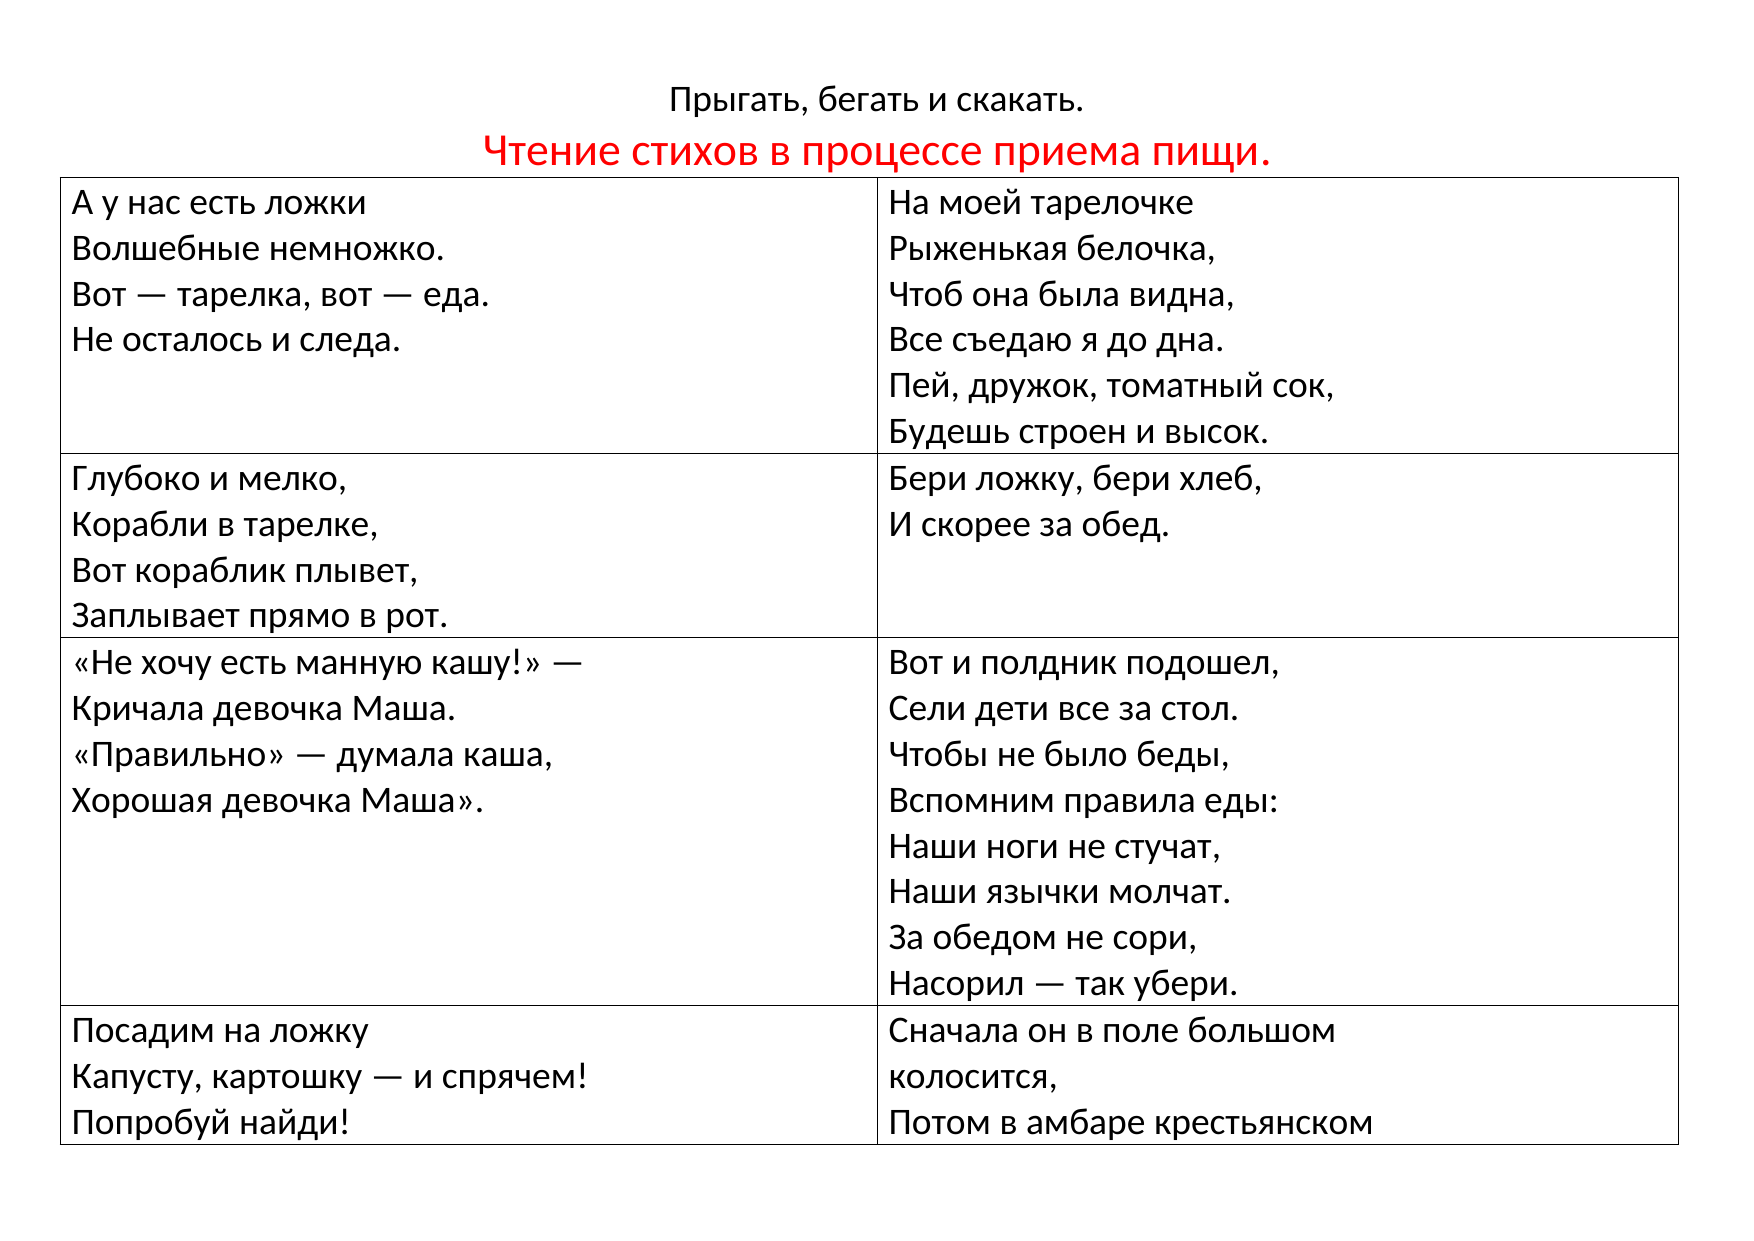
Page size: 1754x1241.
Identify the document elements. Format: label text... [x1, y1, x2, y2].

table_header На моей тарелочке Рыженькая белочка, Чтоб она была видна, Все съедаю я до дна. Пей, дружок, томатный сок, Будешь строен и высок. [878, 178, 1678, 453]
table_header А у нас есть ложки Волшебные немножко. Вот — тарелка, вот — еда. Не осталось и следа. [61, 178, 877, 453]
text Прыгать, бегать и скакать. [75, 75, 1679, 121]
table_cell «Не хочу есть манную кашу!» — Кричала девочка Маша. «Правильно» — думала каша, Хорошая девочка Маша». [61, 638, 877, 1005]
text Чтение стихов в процессе приема пищи. [75, 121, 1679, 177]
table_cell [61, 1006, 877, 1143]
table_cell Бери ложку, бери хлеб, И скорее за обед. [878, 454, 1678, 637]
table_cell Вот и полдник подошел, Сели дети все за стол. Чтобы не было беды, Вспомним правила еды: Наши ноги не стучат, Наши язычки молчат. За обедом не сори, Насорил — так убери. [878, 638, 1678, 1005]
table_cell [878, 1006, 1678, 1143]
table_cell Глубоко и мелко, Корабли в тарелке, Вот кораблик плывет, Заплывает прямо в рот. [61, 454, 877, 637]
